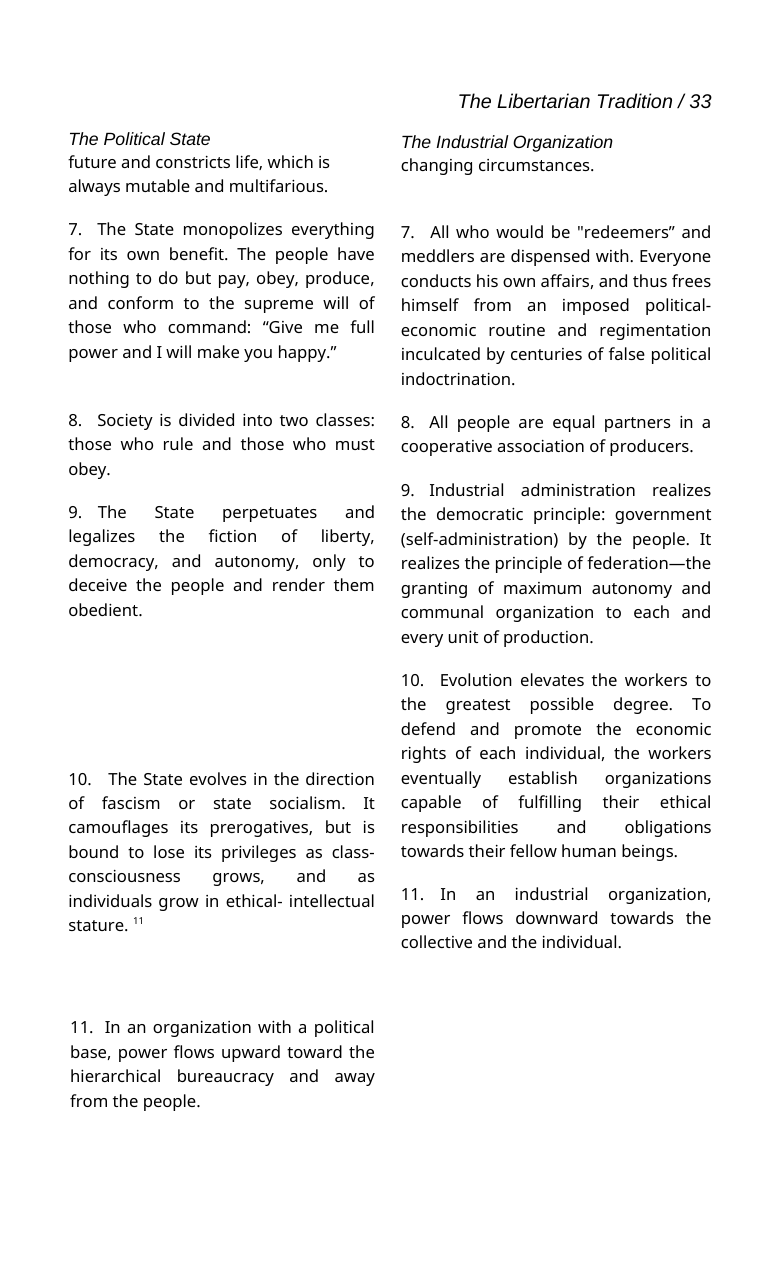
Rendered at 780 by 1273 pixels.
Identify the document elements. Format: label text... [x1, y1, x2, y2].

text 11. In an organization with a political base, power flows upward toward the hierarchical bureaucracy and away from the people. [70, 1014, 375, 1112]
list All who would be "redeemers” and meddlers are dispensed with. Everyone conducts his own affairs, and thus frees himself from an imposed political-economic routine and regimentation inculcated by centuries of false political indoctrination. [401, 219, 712, 390]
text future and constricts life, which is [68, 150, 375, 174]
text The Political State [68, 126, 375, 150]
list In an industrial organization, power flows downward towards the collective and the individual. [401, 882, 712, 953]
list The State monopolizes everything for its own benefit. The people have nothing to do but pay, obey, produce, and conform to the supreme will of those who command: “Give me full power and I will make you happy.” [68, 216, 375, 363]
list Evolution elevates the workers to the greatest possible degree. To defend and promote the economic rights of each individual, the workers eventually establish organizations capable of fulfilling their ethical responsibilities and obligations towards their fellow human beings. [401, 667, 712, 862]
list The State evolves in the direction of fascism or state socialism. It camouflages its prerogatives, but is bound to lose its privileges as class-consciousness grows, and as individuals grow in ethical- intellectual stature. 11 [68, 765, 375, 937]
list The State perpetuates and legalizes the fiction of liberty, democracy, and autonomy, only to deceive the people and render them obedient. [68, 499, 375, 621]
text always mutable and multifarious. [68, 174, 375, 198]
list All people are equal partners in a cooperative association of producers. [401, 409, 712, 458]
text The Libertarian Tradition / 33 [401, 93, 712, 112]
text The Industrial Organization changing circumstances. [401, 130, 630, 176]
list Society is divided into two classes: those who rule and those who must obey. [68, 407, 375, 480]
list Industrial administration realizes the democratic principle: government (self-administration) by the people. It realizes the principle of federation—the granting of maximum autonomy and communal organization to each and every unit of production. [401, 477, 712, 648]
